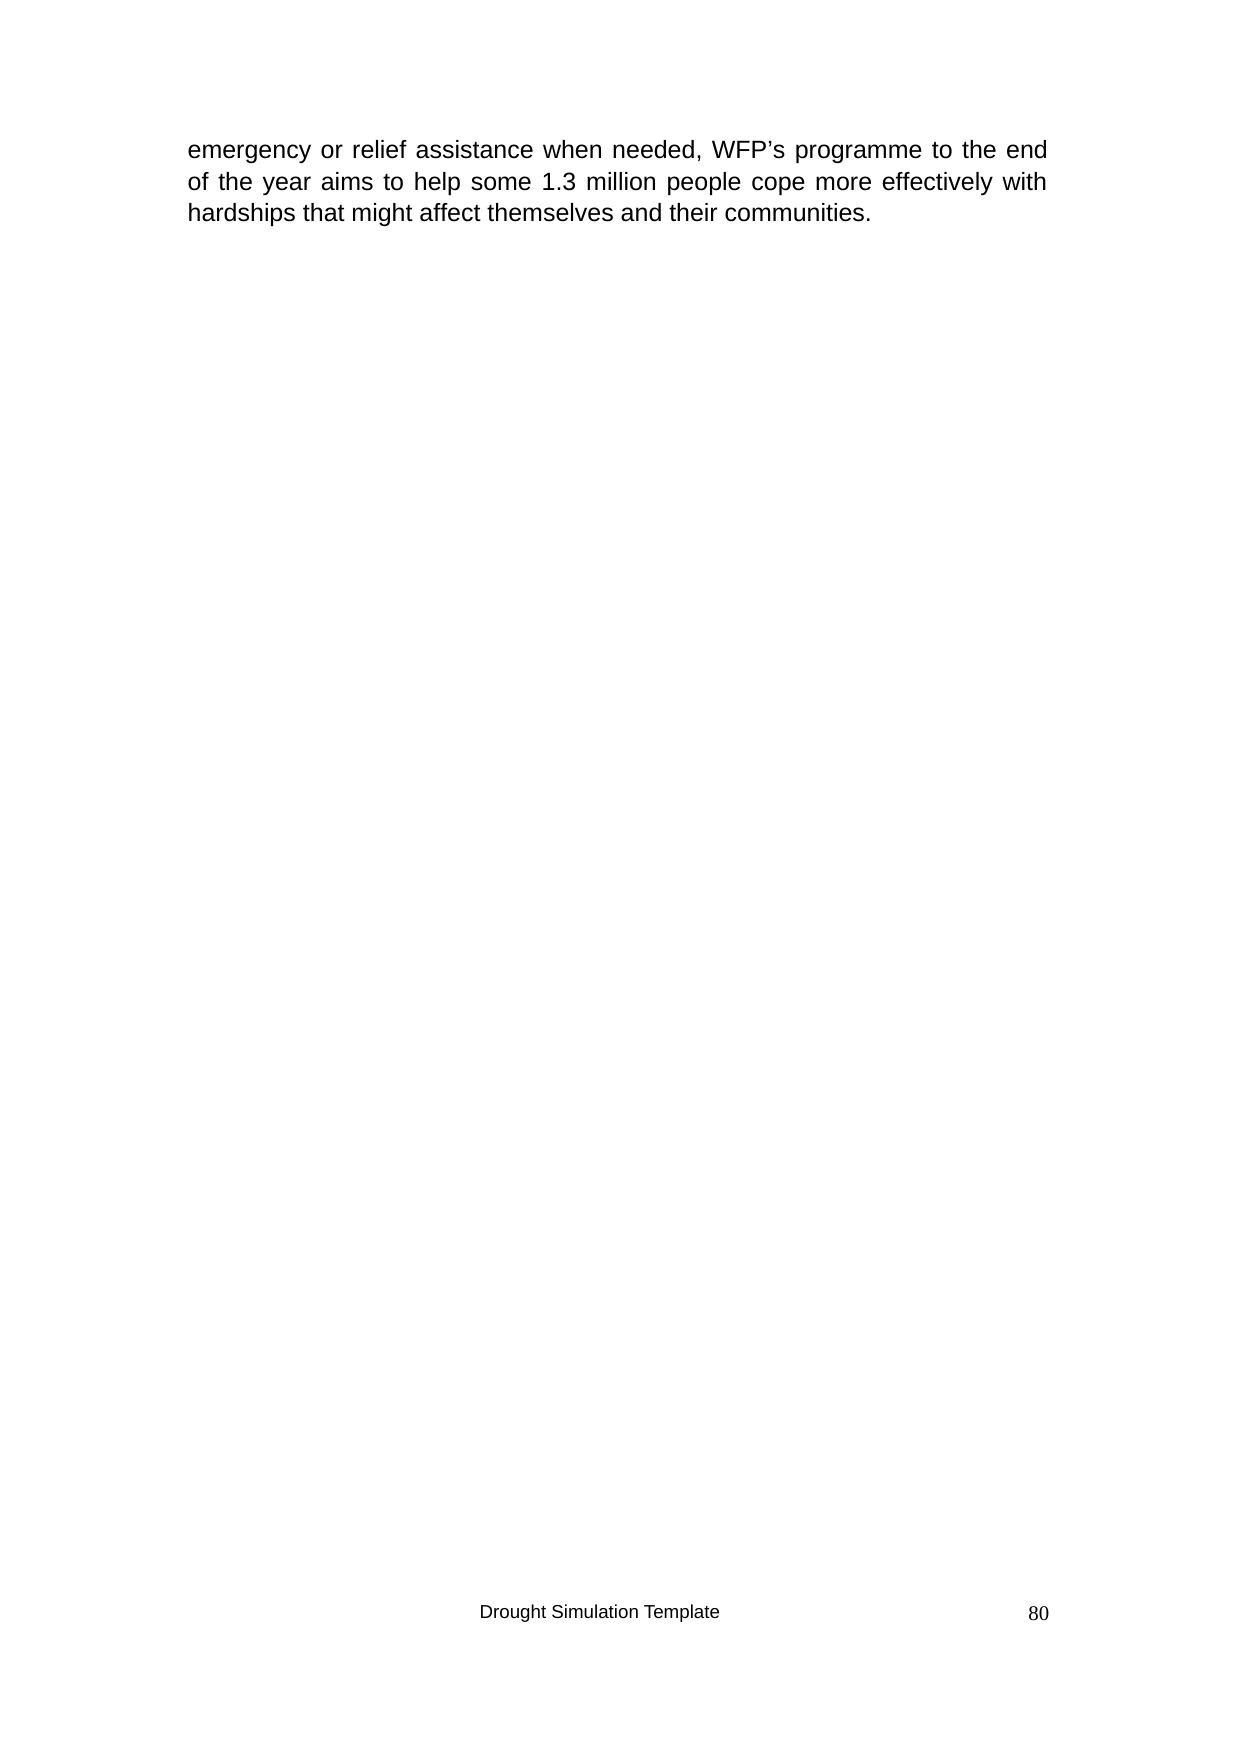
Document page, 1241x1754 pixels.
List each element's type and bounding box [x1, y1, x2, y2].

text [187, 133, 1049, 227]
